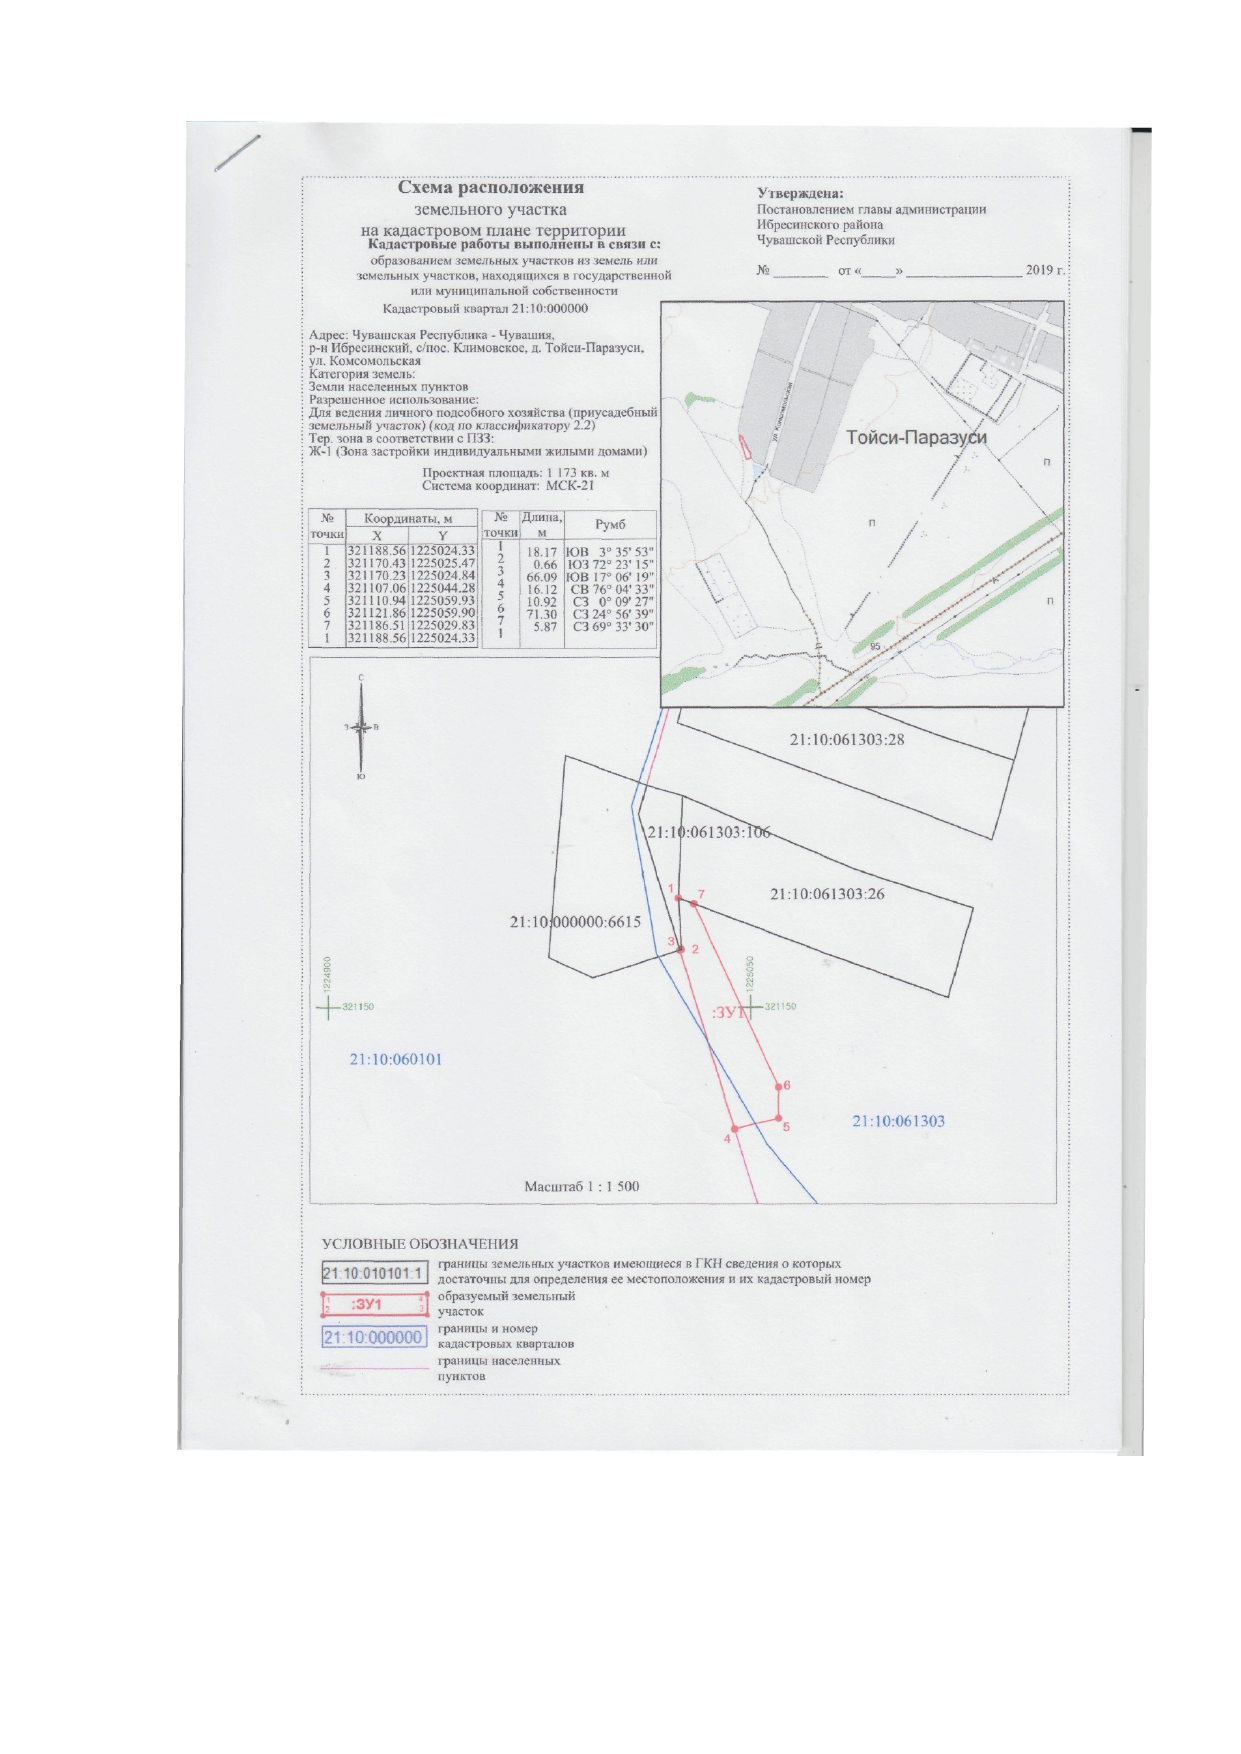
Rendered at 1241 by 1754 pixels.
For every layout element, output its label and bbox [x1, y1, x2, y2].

picture [177, 121, 1152, 1456]
